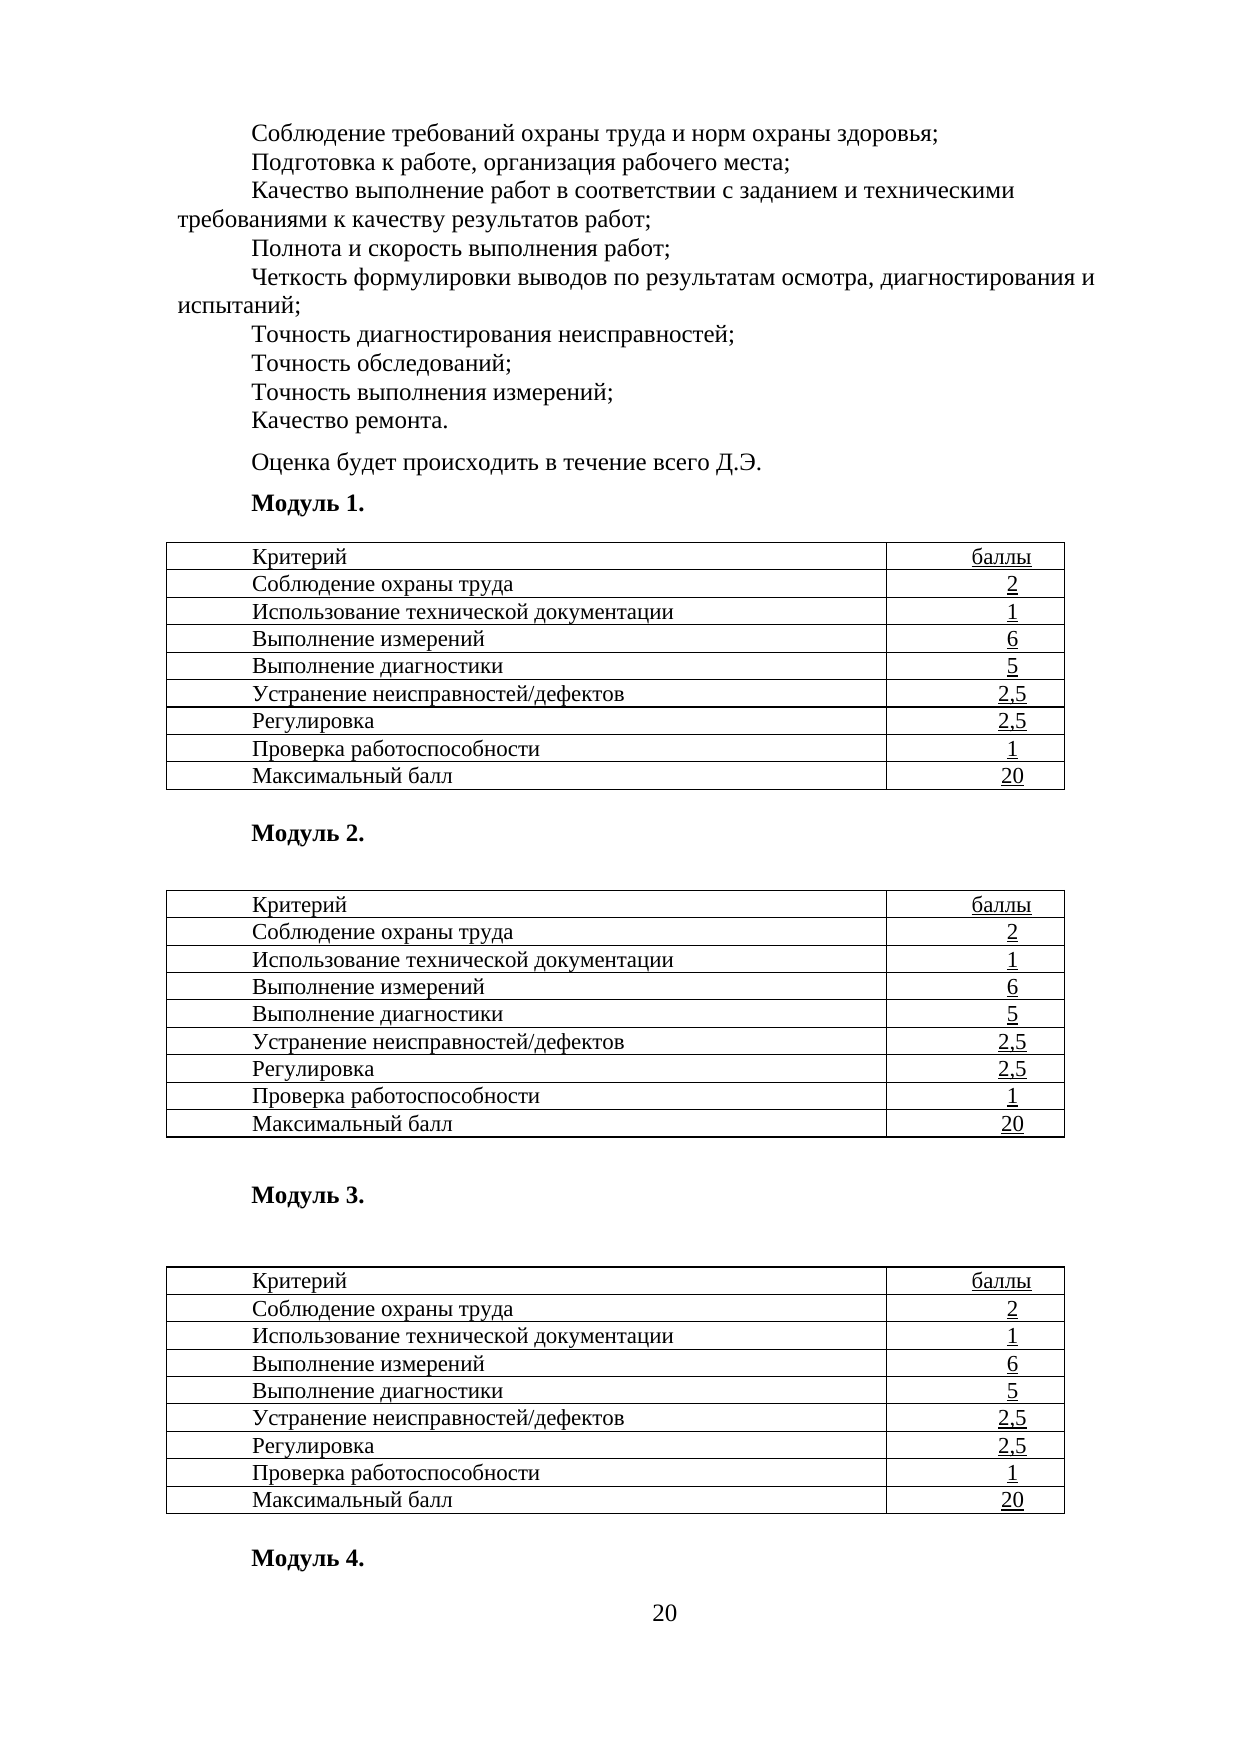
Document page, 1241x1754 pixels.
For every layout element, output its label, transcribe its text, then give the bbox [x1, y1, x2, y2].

table_header баллы [887, 891, 1064, 917]
table_cell Выполнение измерений [167, 1350, 886, 1376]
table_header Критерий [167, 1268, 886, 1294]
table_cell Максимальный балл [167, 1110, 886, 1136]
text Точность обследований; [177, 348, 1152, 377]
table_cell 5 [887, 1377, 1064, 1403]
table_cell Устранение неисправностей/дефектов [167, 1028, 886, 1054]
table_cell 2 [887, 1295, 1064, 1321]
text Полнота и скорость выполнения работ; [177, 233, 1152, 262]
text Соблюдение требований охраны труда и норм охраны здоровья; [177, 118, 1152, 147]
table_cell 20 [887, 762, 1064, 788]
table_cell 1 [887, 1322, 1064, 1348]
table_cell Использование технической документации [167, 946, 886, 972]
table_cell Регулировка [167, 708, 886, 734]
table_cell Использование технической документации [167, 1322, 886, 1348]
table_cell 5 [887, 1000, 1064, 1027]
table_cell Максимальный балл [167, 762, 886, 788]
table_cell 2,5 [887, 1432, 1064, 1458]
table_cell 2,5 [887, 1055, 1064, 1082]
text Качество ремонта. [177, 406, 1152, 434]
table_cell 20 [887, 1487, 1064, 1513]
text Четкость формулировки выводов по результатам осмотра, диагностирования и испытаний; [177, 262, 1152, 319]
table_cell 1 [887, 1459, 1064, 1486]
text Точность диагностирования неисправностей; [177, 319, 1152, 348]
table_cell 2,5 [887, 1028, 1064, 1054]
table_cell Максимальный балл [167, 1487, 886, 1513]
text Подготовка к работе, организация рабочего места; [177, 147, 1152, 176]
table_cell Выполнение измерений [167, 625, 886, 652]
table_cell 2 [887, 570, 1064, 597]
table_cell Проверка работоспособности [167, 1459, 886, 1486]
table_header Критерий [167, 891, 886, 917]
table_cell 1 [887, 598, 1064, 624]
text Модуль 4. [177, 1543, 1152, 1571]
table_cell Соблюдение охраны труда [167, 570, 886, 597]
table_cell Проверка работоспособности [167, 1083, 886, 1109]
table_cell Выполнение диагностики [167, 1000, 886, 1027]
text Модуль 1. [177, 488, 1152, 517]
table_cell 20 [887, 1110, 1064, 1136]
table_cell 6 [887, 625, 1064, 652]
table_cell Регулировка [167, 1055, 886, 1082]
table_cell 2 [887, 918, 1064, 944]
table_cell 1 [887, 735, 1064, 761]
table_header баллы [887, 543, 1064, 569]
table_cell Устранение неисправностей/дефектов [167, 1404, 886, 1431]
table_cell 1 [887, 1083, 1064, 1109]
table_cell 1 [887, 946, 1064, 972]
table_cell 6 [887, 973, 1064, 999]
text Модуль 3. [177, 1180, 1152, 1209]
text Точность выполнения измерений; [177, 377, 1152, 406]
table_cell Соблюдение охраны труда [167, 918, 886, 944]
text Модуль 2. [177, 818, 1152, 847]
table_cell 5 [887, 653, 1064, 679]
table_cell 2,5 [887, 680, 1064, 706]
table_cell Устранение неисправностей/дефектов [167, 680, 886, 706]
table_cell 2,5 [887, 708, 1064, 734]
table_cell 2,5 [887, 1404, 1064, 1431]
table_cell Выполнение диагностики [167, 653, 886, 679]
table_header баллы [887, 1268, 1064, 1294]
table_cell 6 [887, 1350, 1064, 1376]
table_header Критерий [167, 543, 886, 569]
table_cell Выполнение измерений [167, 973, 886, 999]
table_cell Соблюдение охраны труда [167, 1295, 886, 1321]
table_cell Использование технической документации [167, 598, 886, 624]
table_cell Выполнение диагностики [167, 1377, 886, 1403]
table_cell Проверка работоспособности [167, 735, 886, 761]
text Оценка будет происходить в течение всего Д.Э. [177, 447, 1152, 476]
text Качество выполнение работ в соответствии с заданием и техническими требованиями к качеству результатов работ; [177, 176, 1152, 233]
table_cell Регулировка [167, 1432, 886, 1458]
